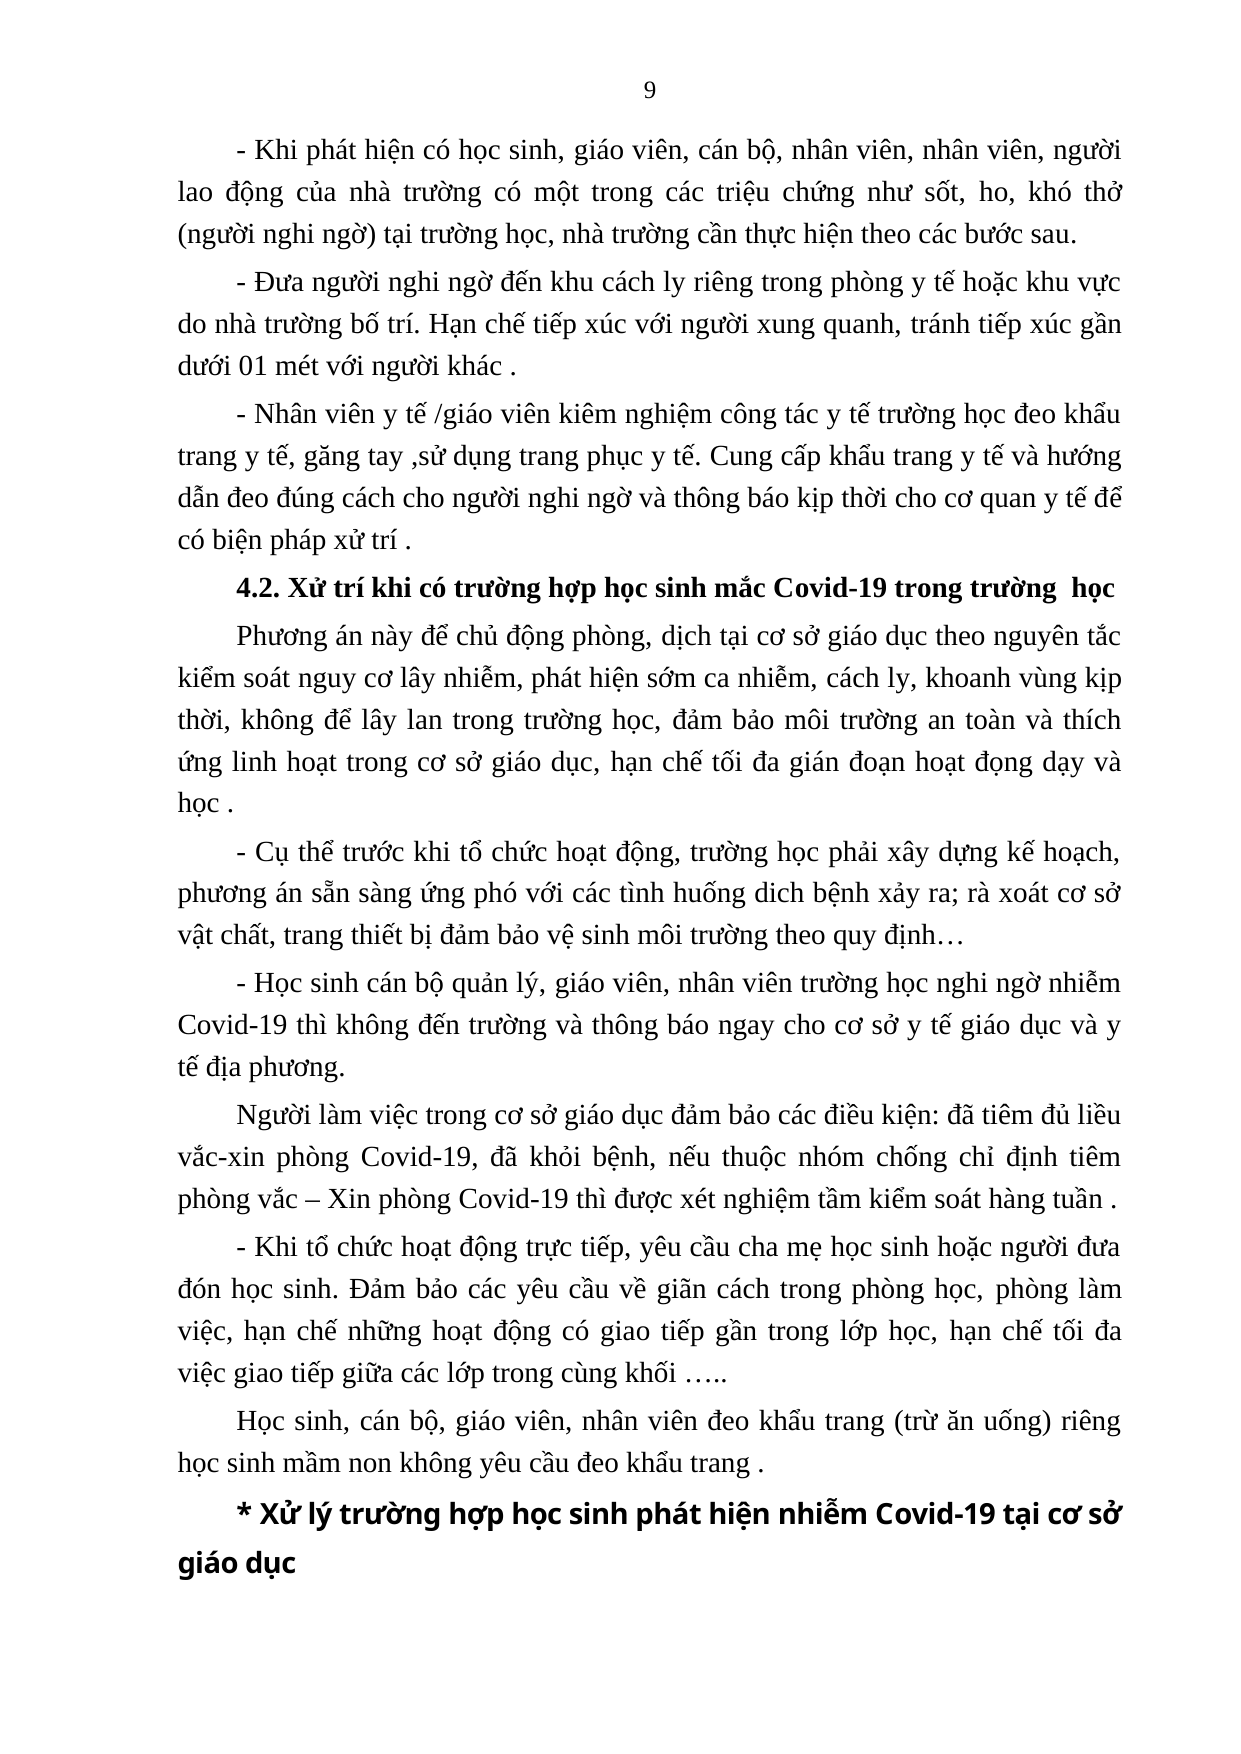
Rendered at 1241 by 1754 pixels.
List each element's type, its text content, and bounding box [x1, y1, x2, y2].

text 4.2. Xử trí khi có trường hợp học sinh mắc Covid-19 trong trường học [177, 570, 1122, 603]
text - Đưa người nghi ngờ đến khu cách ly riêng trong phòng y tế hoặc khu vực do nhà trường bố trí. Hạn chế tiếp xúc với người xung quanh, tránh tiếp xúc gần dưới 01 mét với người khác . [177, 264, 1122, 382]
text - Khi tổ chức hoạt động trực tiếp, yêu cầu cha mẹ học sinh hoặc người đưa đón học sinh. Đảm bảo các yêu cầu về giãn cách trong phòng học, phòng làm việc, hạn chế những hoạt động có giao tiếp gần trong lớp học, hạn chế tối đa việc giao tiếp giữa các lớp trong cùng khối ….. [177, 1229, 1122, 1388]
text - Học sinh cán bộ quản lý, giáo viên, nhân viên trường học nghi ngờ nhiễm Covid-19 thì không đến trường và thông báo ngay cho cơ sở y tế giáo dục và y tế địa phương. [177, 966, 1122, 1083]
text Phương án này để chủ động phòng, dịch tại cơ sở giáo dục theo nguyên tắc kiểm soát nguy cơ lây nhiễm, phát hiện sớm ca nhiễm, cách ly, khoanh vùng kịp thời, không để lây lan trong trường học, đảm bảo môi trường an toàn và thích ứng linh hoạt trong cơ sở giáo dục, hạn chế tối đa gián đoạn hoạt đọng dạy và học . [177, 618, 1122, 819]
text Người làm việc trong cơ sở giáo dục đảm bảo các điều kiện: đã tiêm đủ liều vắc-xin phòng Covid-19, đã khỏi bệnh, nếu thuộc nhóm chống chỉ định tiêm phòng vắc – Xin phòng Covid-19 thì được xét nghiệm tầm kiểm soát hàng tuần . [177, 1097, 1122, 1215]
text - Cụ thể trước khi tổ chức hoạt động, trường học phải xây dựng kế hoạch, phương án sẵn sàng ứng phó với các tình huống dich bệnh xảy ra; rà xoát cơ sở vật chất, trang thiết bị đảm bảo vệ sinh môi trường theo quy định… [177, 834, 1122, 951]
text * Xử lý trường hợp học sinh phát hiện nhiễm Covid-19 tại cơ sở giáo dục [177, 1493, 1122, 1582]
text - Nhân viên y tế /giáo viên kiêm nghiệm công tác y tế trường học đeo khẩu trang y tế, găng tay ,sử dụng trang phục y tế. Cung cấp khẩu trang y tế và hướng dẫn đeo đúng cách cho người nghi ngờ và thông báo kịp thời cho cơ quan y tế để có biện pháp xử trí . [177, 396, 1122, 555]
text Học sinh, cán bộ, giáo viên, nhân viên đeo khẩu trang (trừ ăn uống) riêng học sinh mầm non không yêu cầu đeo khẩu trang . [177, 1403, 1122, 1478]
text - Khi phát hiện có học sinh, giáo viên, cán bộ, nhân viên, nhân viên, người lao động của nhà trường có một trong các triệu chứng như sốt, ho, khó thở (người nghi ngờ) tại trường học, nhà trường cần thực hiện theo các bước sau. [177, 132, 1122, 250]
